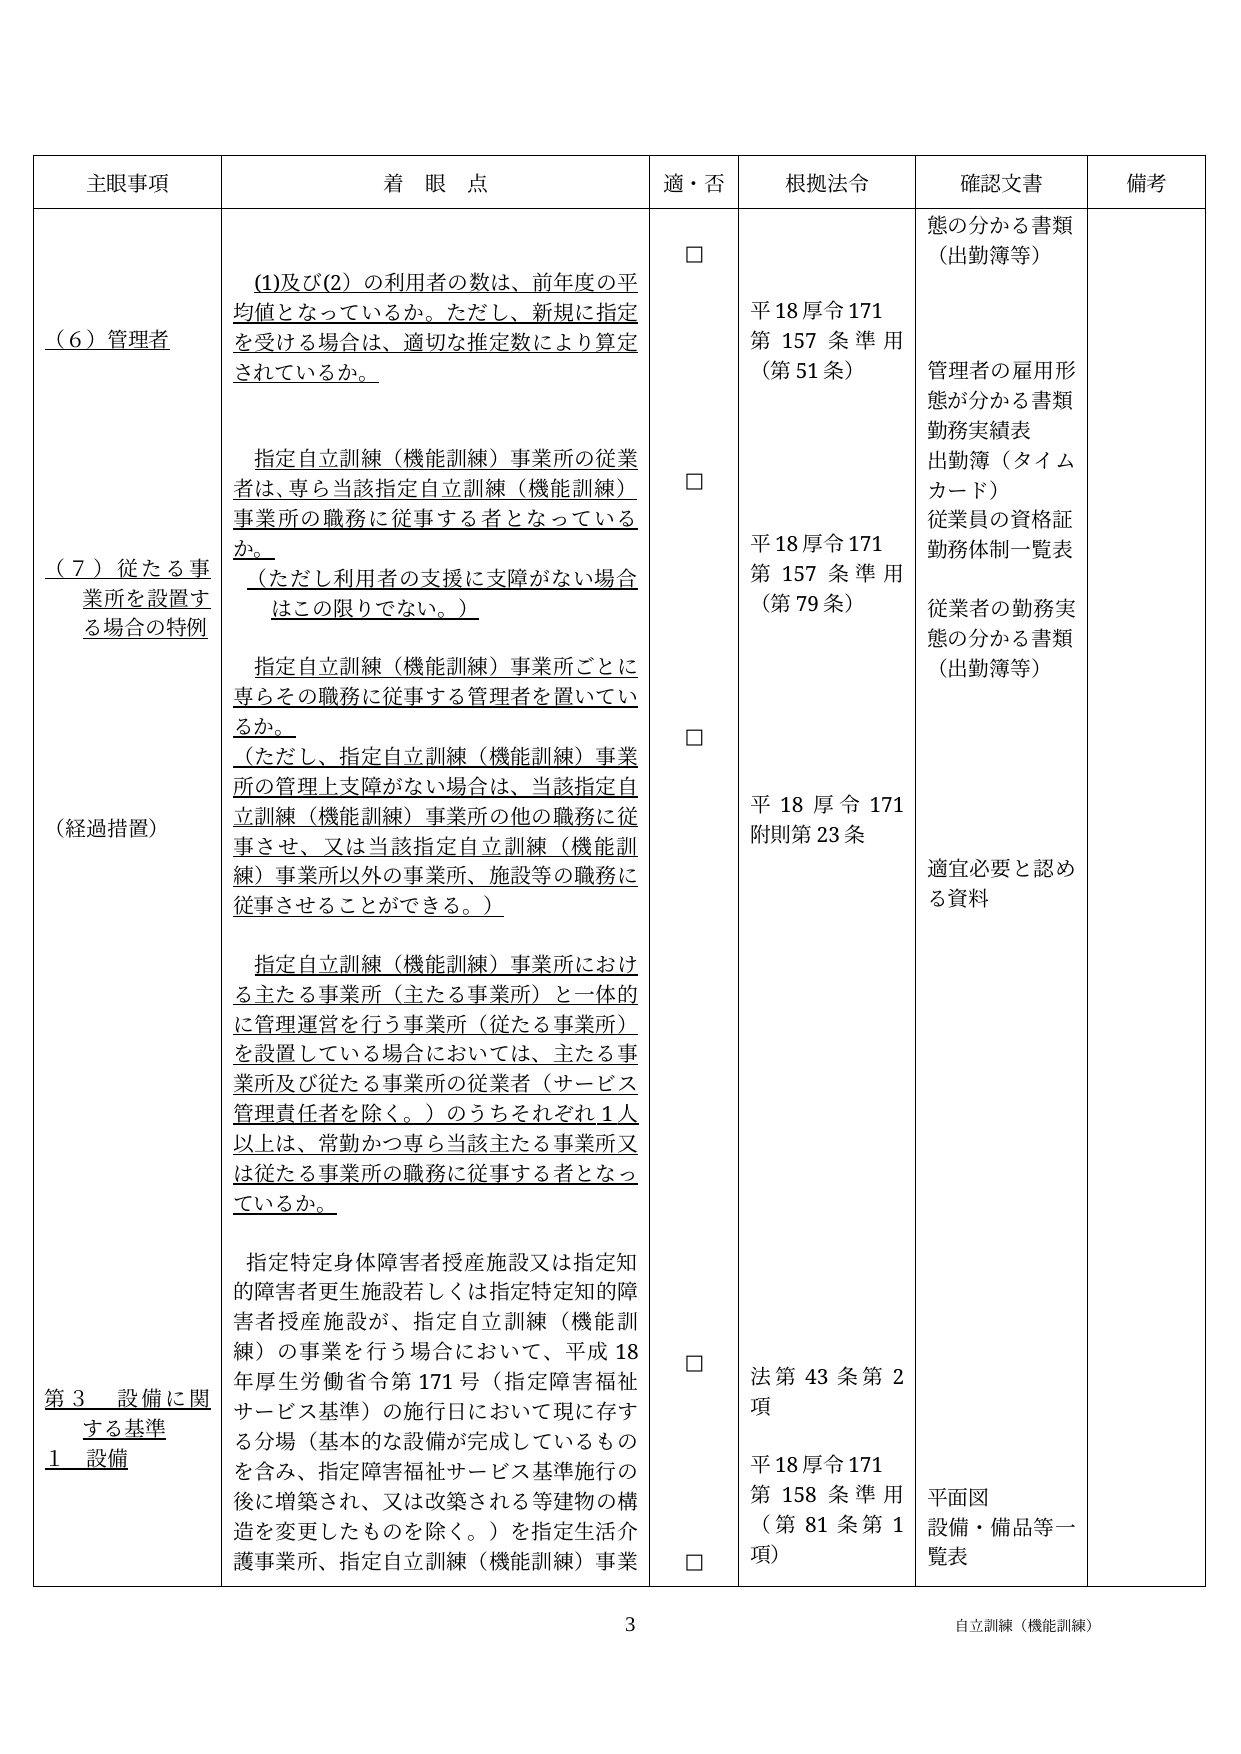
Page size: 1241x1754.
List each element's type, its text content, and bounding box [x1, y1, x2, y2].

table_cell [34, 209, 221, 1586]
table_header 確認文書 [916, 156, 1087, 208]
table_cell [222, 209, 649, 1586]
table_cell [1088, 209, 1205, 1586]
table_header 適・否 [650, 156, 738, 208]
table_header 根拠法令 [739, 156, 915, 208]
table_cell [916, 209, 1087, 1586]
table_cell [739, 209, 915, 1586]
table_header 主眼事項 [34, 156, 221, 208]
table_header 備考 [1088, 156, 1205, 208]
table_header 着 眼 点 [222, 156, 649, 208]
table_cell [650, 209, 738, 1586]
